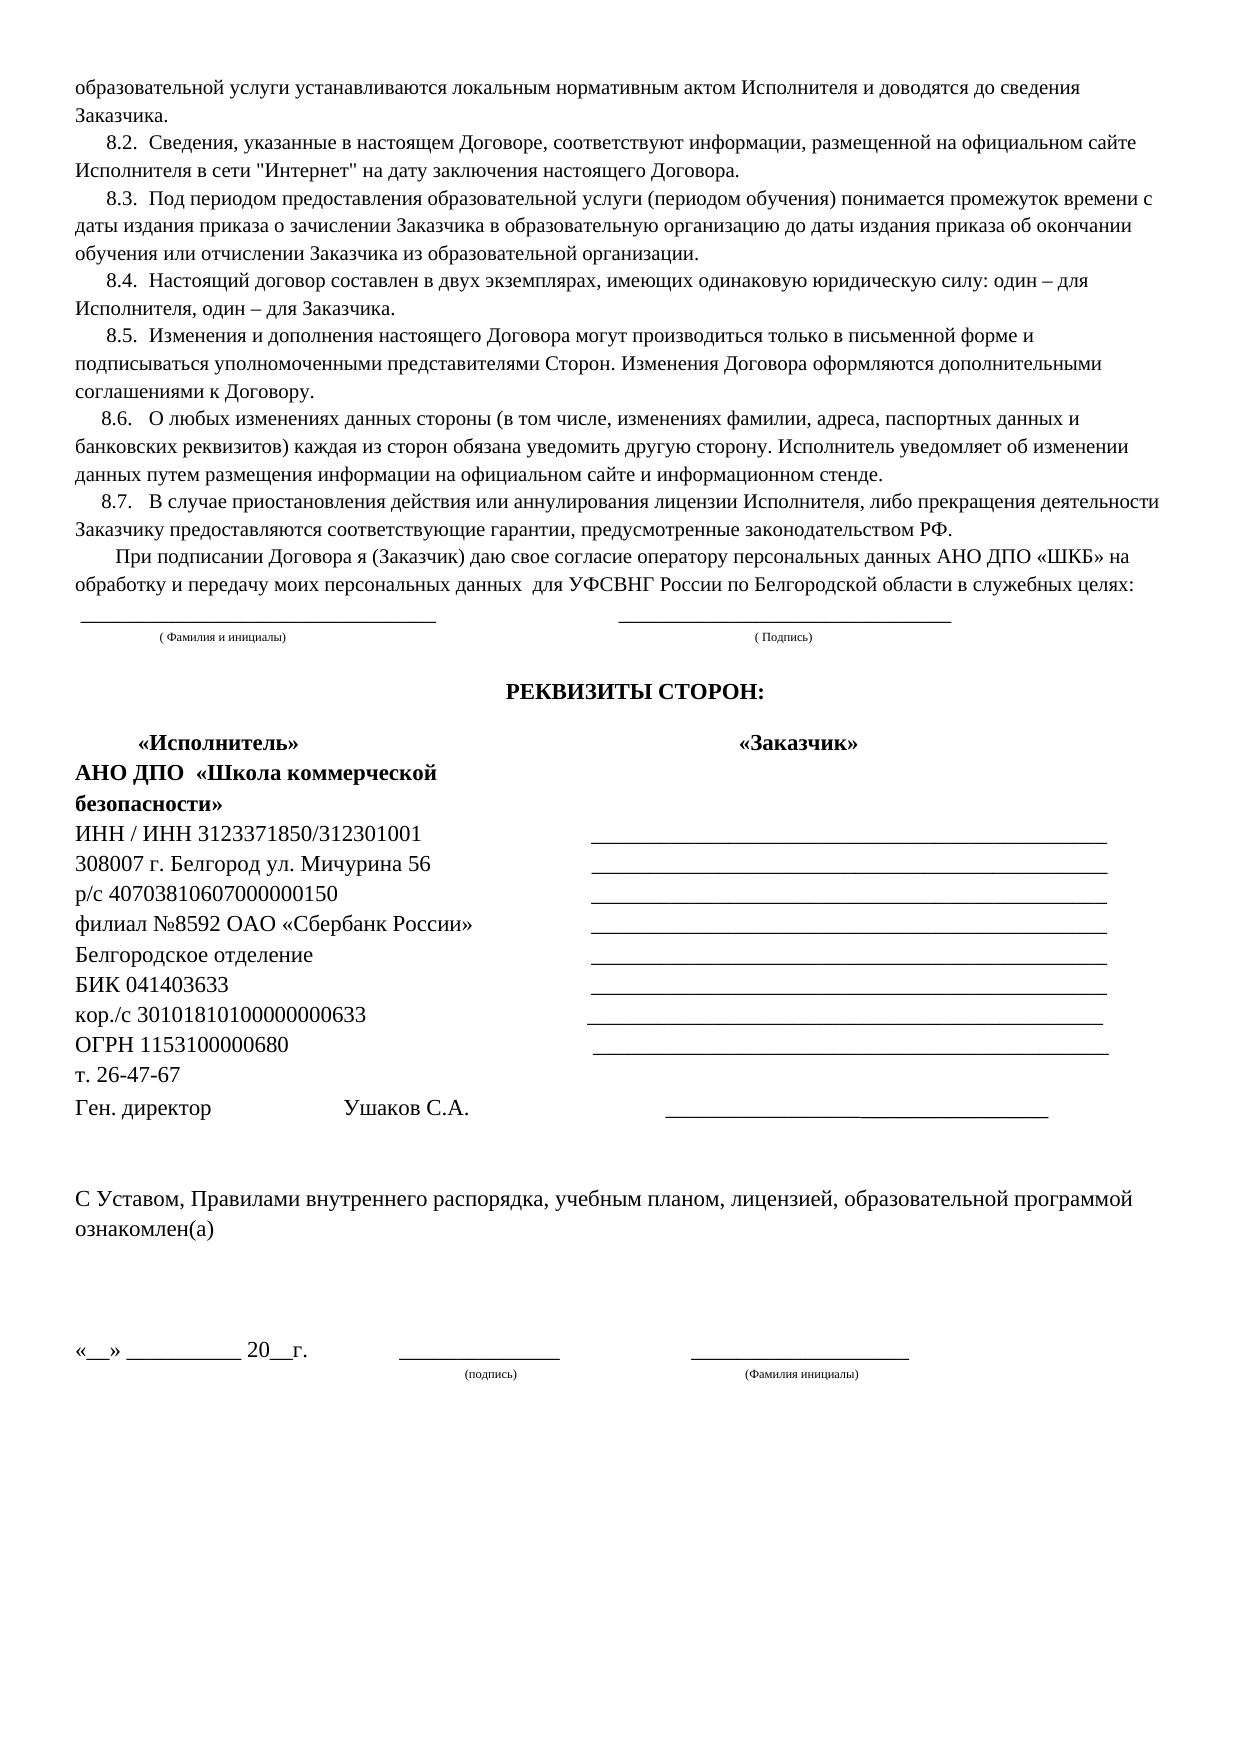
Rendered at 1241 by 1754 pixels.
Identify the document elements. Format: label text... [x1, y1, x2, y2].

text АНО ДПО «Школа коммерческой [75, 759, 1196, 786]
text «__» __________ 20__г. ______________ ___________________ [75, 1336, 1165, 1362]
text БИК 041403633 _____________________________________________ [75, 971, 1196, 997]
text 8.4. Настоящий договор составлен в двух экземплярах, имеющих одинаковую юридическую силу: один – для Исполнителя, один – для Заказчика. [75, 268, 1165, 320]
text Ген. директор Ушаков С.А. ________________________________ [75, 1092, 1165, 1120]
text ОГРН 1153100000680 _____________________________________________ [75, 1031, 1196, 1058]
text 8.7. В случае приостановления действия или аннулирования лицензии Исполнителя, либо прекращения деятельности Заказчику предоставляются соответствующие гарантии, предусмотренные законодательством РФ. [75, 489, 1165, 541]
text р/с 40703810607000000150 _____________________________________________ [75, 880, 1196, 907]
text кор./с 30101810100000000633 _____________________________________________ [75, 1001, 1196, 1027]
text филиал №8592 ОАО «Сбербанк России» _____________________________________________ [75, 910, 1196, 937]
text безопасности» [75, 789, 1196, 816]
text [75, 75, 1165, 127]
text (подпись) (Фамилия инициалы) [75, 1366, 1165, 1381]
text . Белгород ул. Мичурина 56 _____________________________________________ [75, 850, 1196, 876]
text Белгородское отделение _____________________________________________ [75, 941, 1196, 967]
text ( Фамилия и инициалы) ( Подпись) [75, 630, 1165, 644]
text 8.3. Под периодом предоставления образовательной услуги (периодом обучения) понимается промежуток времени с даты издания приказа о зачислении Заказчика в образовательную организацию до даты издания приказа об окончании обучения или отчислении Заказчика из образовательной организации. [75, 185, 1165, 265]
text При подписании Договора я (Заказчик) даю свое согласие оператору персональных данных АНО ДПО «ШКБ» на обработку и передачу моих персональных данных для УФСВНГ России по Белгородской области в служебных целях: [75, 544, 1165, 596]
text 8.2. Сведения, указанные в настоящем Договоре, соответствуют информации, размещенной на официальном сайте Исполнителя в сети "Интернет" на дату заключения настоящего Договора. [75, 130, 1165, 182]
text 8.5. Изменения и дополнения настоящего Договора могут производиться только в письменной форме и подписываться уполномоченными представителями Сторон. Изменения Договора оформляются дополнительными соглашениями к Договору. [75, 323, 1165, 403]
text С Уставом, Правилами внутреннего распорядка, учебным планом, лицензией, образовательной программой ознакомлен(а) [75, 1185, 1165, 1242]
text РЕКВИЗИТЫ СТОРОН: [75, 678, 1196, 704]
text ИНН / ИНН 3123371850/312301001 _____________________________________________ [75, 820, 1196, 846]
text _______________________________ _____________________________ [75, 599, 1165, 626]
text «Исполнитель» «Заказчик» [75, 729, 1196, 756]
text т. 26-47-67 [75, 1061, 1196, 1088]
text 8.6. О любых изменениях данных стороны (в том числе, изменениях фамилии, адреса, паспортных данных и банковских реквизитов) каждая из сторон обязана уведомить другую сторону. Исполнитель уведомляет об изменении данных путем размещения информации на официальном сайте и информационном стенде. [75, 406, 1165, 486]
